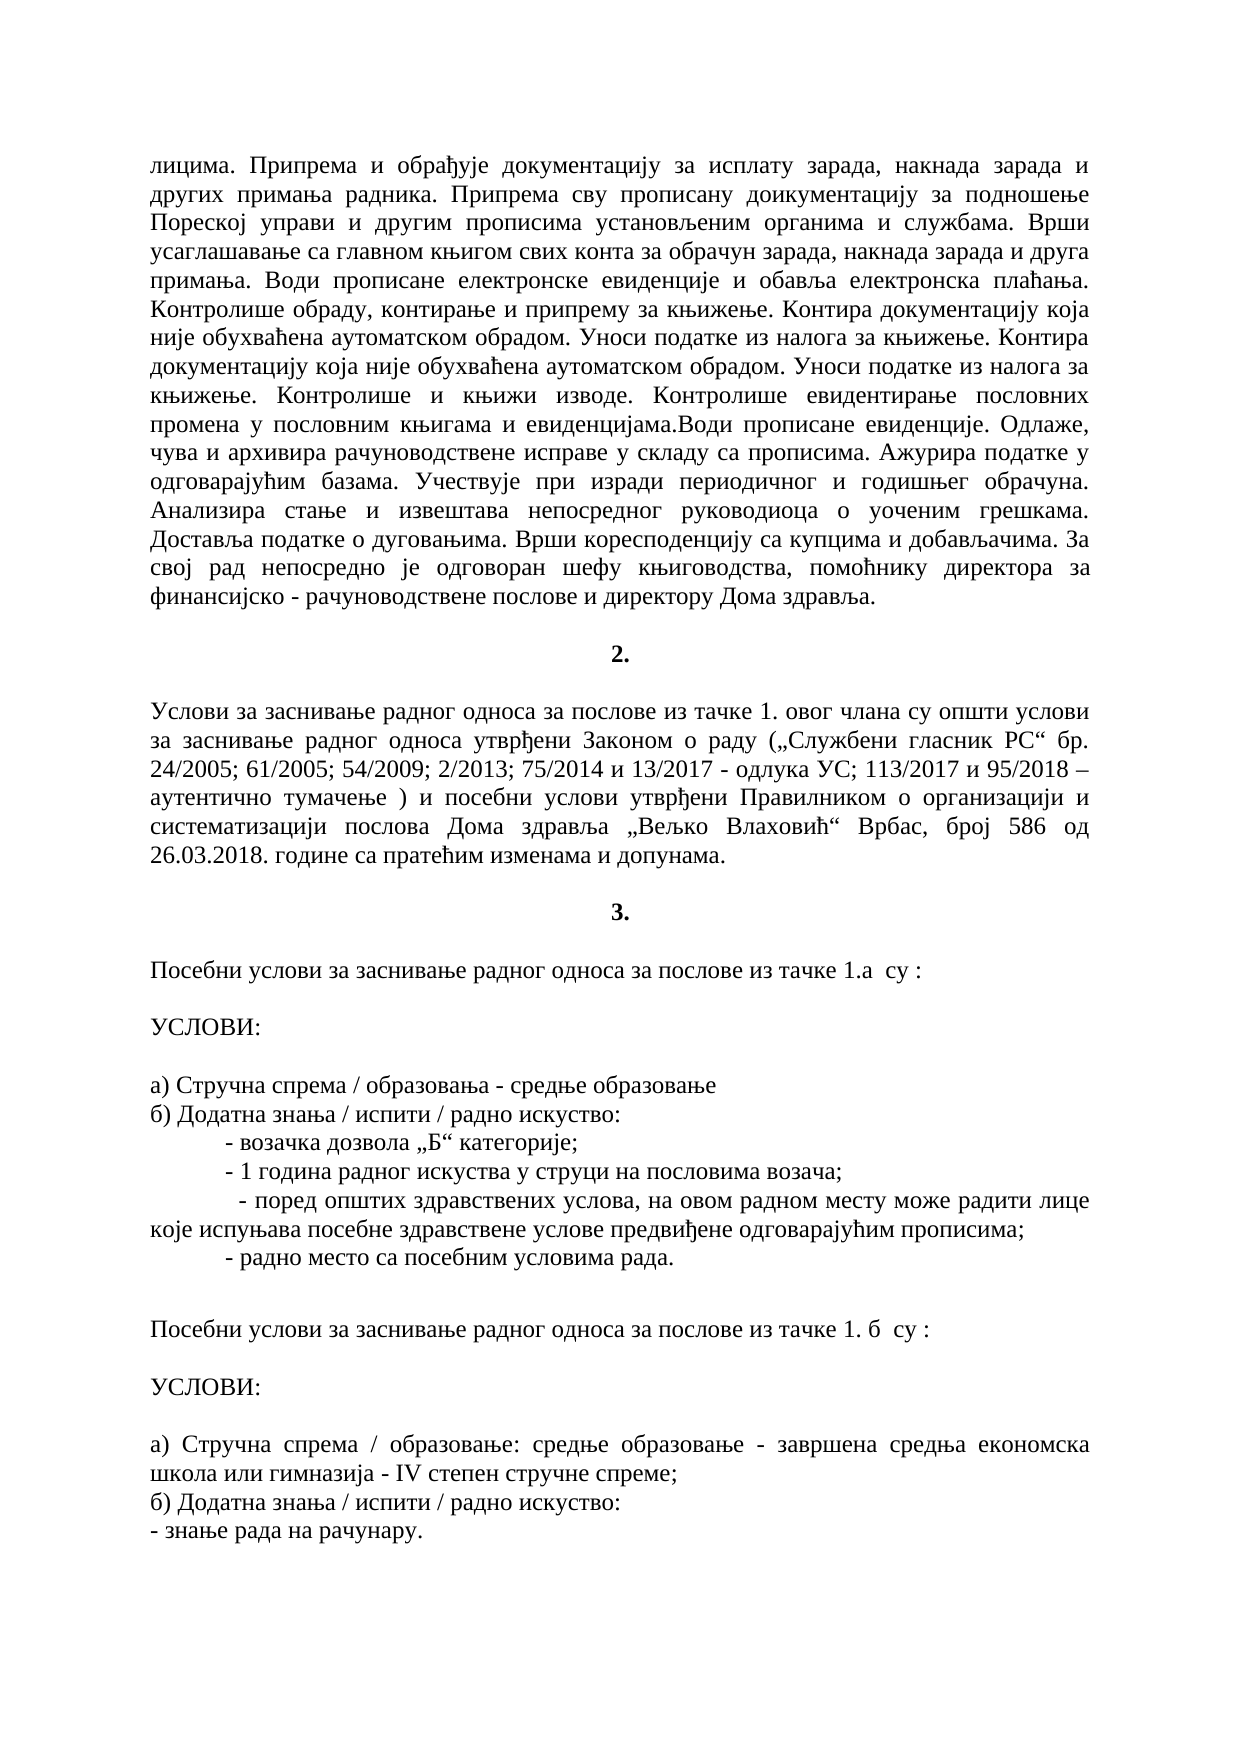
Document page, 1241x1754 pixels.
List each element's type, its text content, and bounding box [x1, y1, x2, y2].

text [150, 150, 1090, 610]
text а) Стручна спрема / образовања - средње образовање [150, 1070, 1090, 1099]
text Посебни услови за заснивање радног односа за послове из тачке 1.а су : [150, 955, 1090, 984]
text 2. [150, 639, 1090, 667]
text - 1 година радног искуства у струци на пословима возача; [150, 1156, 1090, 1185]
text 3. [150, 897, 1090, 926]
text - поред општих здравствених услова, на овом радном месту може радити лице које испуњава посебне здравствене услове предвиђене одговарајућим прописима; [150, 1185, 1090, 1242]
text а) Стручна спрема / образовање: средње образовање - завршена средња економска школа или гимназија - IV степен стручне спреме; [150, 1429, 1090, 1487]
text Посебни услови за заснивање радног односа за послове из тачке 1. б су : [150, 1314, 1090, 1343]
text б) Додатна знања / испити / радно искуство: [150, 1099, 1090, 1127]
text - возачка дозвола „Б“ категорије; [150, 1127, 1090, 1156]
text - знање рада на рачунару. [150, 1516, 1090, 1544]
text УСЛОВИ: [150, 1372, 1090, 1401]
text б) Додатна знања / испити / радно искуство: [150, 1487, 1090, 1516]
text УСЛОВИ: [150, 1012, 1090, 1041]
text Услови за заснивање радног односа за послове из тачке 1. овог члана су општи услови за заснивање радног односа утврђени Законом о раду („Службени гласник РС“ бр. 24/2005; 61/2005; 54/2009; 2/2013; 75/2014 и 13/2017 - одлука УС; 113/2017 и 95/2018 – аутентично тумачење ) и посебни услови утврђени Правилником о организацији и систематизацији послова Дома здравља „Вељко Влаховић“ Врбас, број 586 од 26.03.2018. године са пратећим изменама и допунама. [150, 696, 1090, 869]
text - радно место са посебним условима рада. [150, 1242, 1090, 1271]
